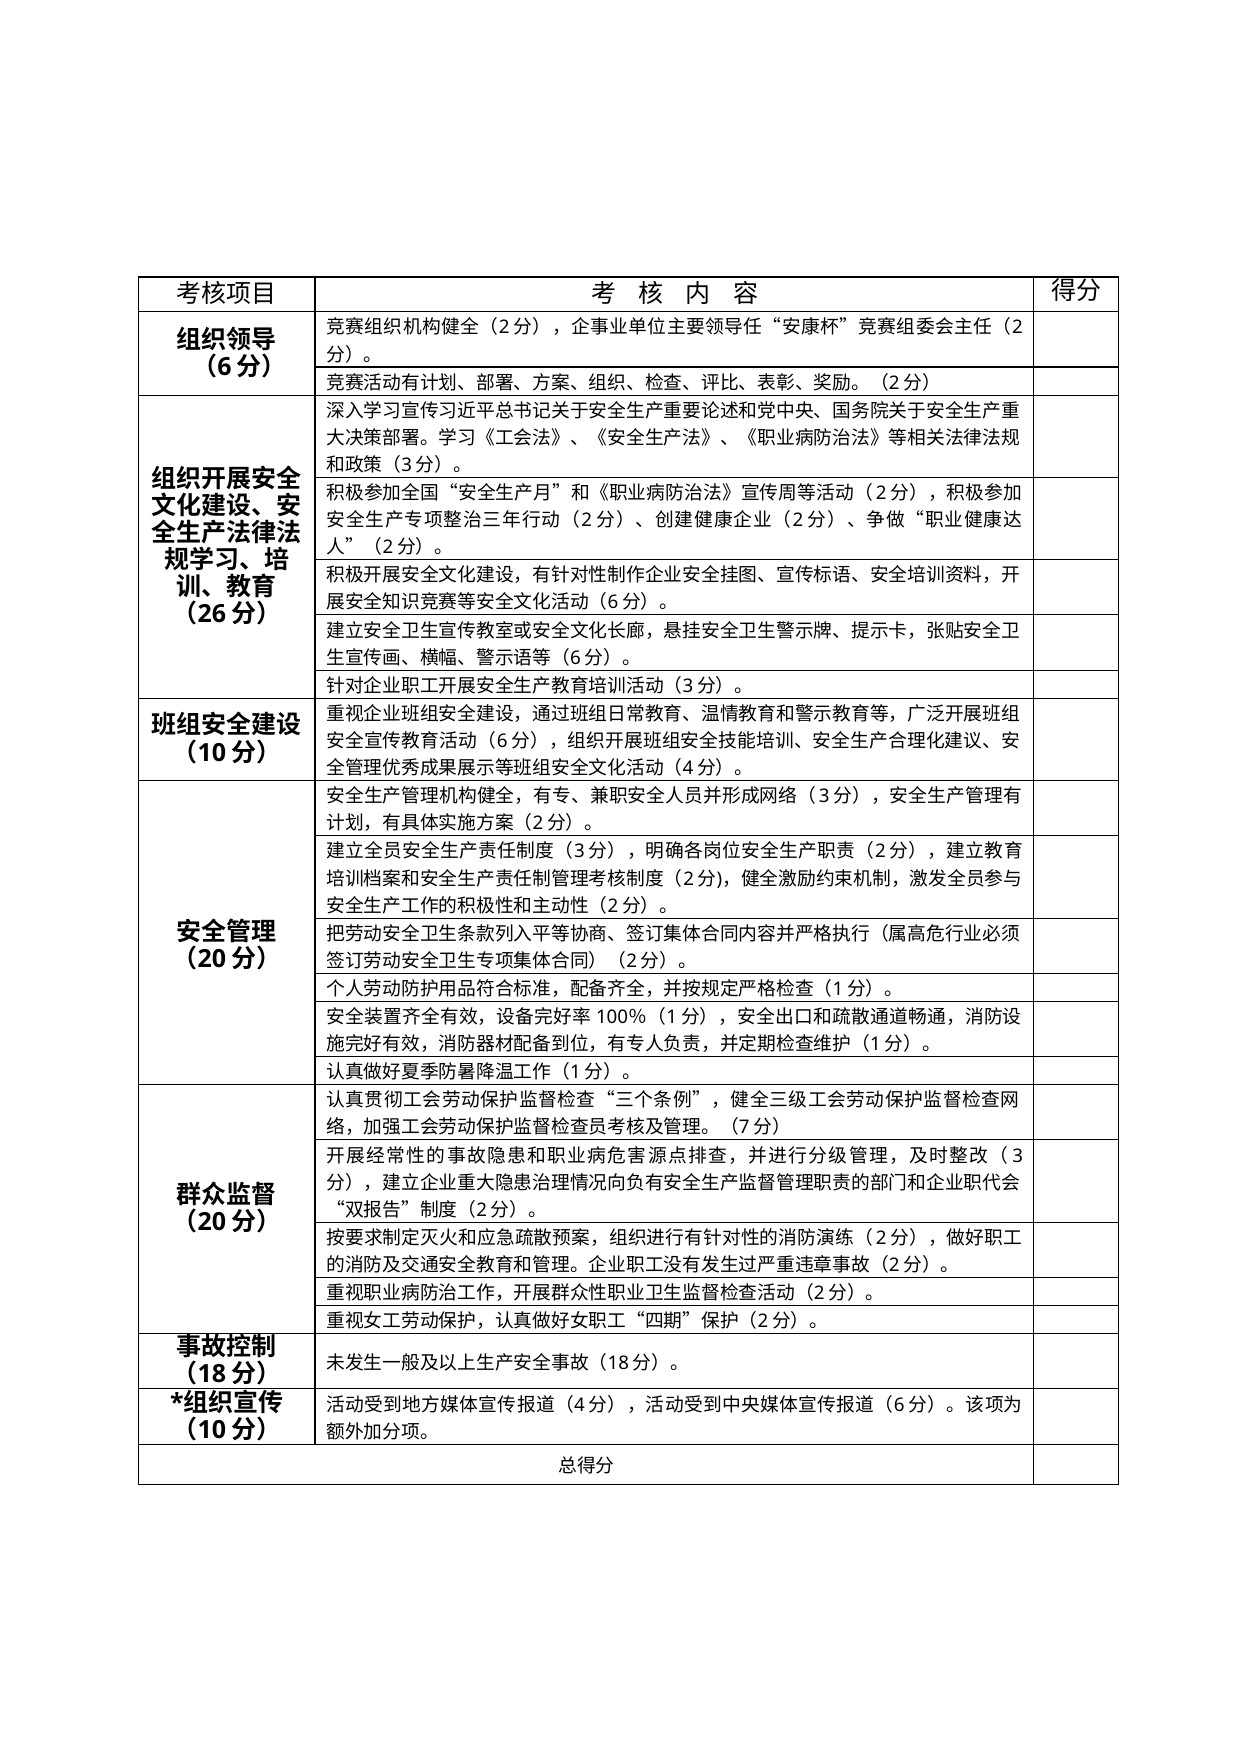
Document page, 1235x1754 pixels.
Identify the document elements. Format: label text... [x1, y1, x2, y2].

table_cell *组织宣传 （10分） [139, 1389, 314, 1443]
table_cell 开展经常性的事故隐患和职业病危害源点排查，并进行分级管理，及时整改（3分），建立企业重大隐患治理情况向负有安全生产监督管理职责的部门和企业职代会“双报告”制度（2分）。 [316, 1140, 1033, 1222]
table_cell 针对企业职工开展安全生产教育培训活动（3分）。 [316, 671, 1033, 698]
table_cell 积极开展安全文化建设，有针对性制作企业安全挂图、宣传标语、安全培训资料，开展安全知识竞赛等安全文化活动（6分）。 [316, 560, 1033, 614]
table_cell 积极参加全国“安全生产月”和《职业病防治法》宣传周等活动（2分），积极参加安全生产专项整治三年行动（2分）、创建健康企业（2分）、争做“职业健康达人”（2分）。 [316, 478, 1033, 559]
table_header 得分 [1034, 278, 1118, 311]
table_cell 群众监督 （20分） [139, 1085, 314, 1333]
table_cell 安全装置齐全有效，设备完好率100％（1分），安全出口和疏散通道畅通，消防设施完好有效，消防器材配备到位，有专人负责，并定期检查维护（1分）。 [316, 1002, 1033, 1056]
table_cell 深入学习宣传习近平总书记关于安全生产重要论述和党中央、国务院关于安全生产重大决策部署。学习《工会法》、《安全生产法》、《职业病防治法》等相关法律法规和政策（3分）。 [316, 396, 1033, 477]
table_cell [1034, 974, 1118, 1001]
table_cell 总得分 [139, 1445, 1033, 1483]
table_cell [1034, 1057, 1118, 1084]
table_cell [1034, 478, 1118, 559]
table_cell 重视女工劳动保护，认真做好女职工“四期”保护（2分）。 [316, 1306, 1033, 1333]
table_cell [1034, 312, 1118, 366]
table_cell 建立全员安全生产责任制度（3分），明确各岗位安全生产职责（2分），建立教育培训档案和安全生产责任制管理考核制度（2分)，健全激励约束机制，激发全员参与安全生产工作的积极性和主动性（2分）。 [316, 836, 1033, 917]
table_cell [1034, 699, 1118, 780]
table_cell 班组安全建设 （10分） [139, 699, 314, 780]
table_cell [1034, 671, 1118, 698]
table_cell [1034, 836, 1118, 917]
table_cell [1034, 1306, 1118, 1333]
table_cell [1034, 1334, 1118, 1388]
table_cell [1034, 1278, 1118, 1305]
table_cell [1034, 615, 1118, 669]
table_cell 未发生一般及以上生产安全事故（18分）。 [316, 1334, 1033, 1388]
table_cell 竞赛组织机构健全（2分），企事业单位主要领导任“安康杯”竞赛组委会主任（2分）。 [316, 312, 1033, 366]
table_header 考核项目 [139, 278, 314, 311]
table_cell 把劳动安全卫生条款列入平等协商、签订集体合同内容并严格执行（属高危行业必须签订劳动安全卫生专项集体合同）（2分）。 [316, 919, 1033, 973]
table_cell 认真贯彻工会劳动保护监督检查“三个条例”，健全三级工会劳动保护监督检查网络，加强工会劳动保护监督检查员考核及管理。（7分） [316, 1085, 1033, 1139]
table_cell 个人劳动防护用品符合标准，配备齐全，并按规定严格检查（1分）。 [316, 974, 1033, 1001]
table_cell 活动受到地方媒体宣传报道（4分），活动受到中央媒体宣传报道（6分）。该项为额外加分项。 [316, 1389, 1033, 1443]
table_cell 事故控制 （18分） [139, 1334, 314, 1388]
table_cell 安全管理 （20分） [139, 781, 314, 1084]
table_cell [1034, 560, 1118, 614]
table_cell [1034, 1085, 1118, 1139]
table_cell [1034, 1389, 1118, 1443]
table_cell 建立安全卫生宣传教室或安全文化长廊，悬挂安全卫生警示牌、提示卡，张贴安全卫生宣传画、横幅、警示语等（6分）。 [316, 615, 1033, 669]
table_cell [1034, 1002, 1118, 1056]
table_cell 竞赛活动有计划、部署、方案、组织、检查、评比、表彰、奖励。（2分） [316, 368, 1033, 394]
table_cell 组织开展安全文化建设、安全生产法律法规学习、培训、教育 （26分） [139, 396, 314, 698]
table_cell [1034, 1223, 1118, 1277]
table_cell [1034, 396, 1118, 477]
table_cell 认真做好夏季防暑降温工作（1分）。 [316, 1057, 1033, 1084]
table_cell 按要求制定灭火和应急疏散预案，组织进行有针对性的消防演练（2分），做好职工的消防及交通安全教育和管理。企业职工没有发生过严重违章事故（2分）。 [316, 1223, 1033, 1277]
table_cell [1034, 1445, 1118, 1483]
table_cell [1034, 368, 1118, 394]
table_cell 重视职业病防治工作，开展群众性职业卫生监督检查活动（2分）。 [316, 1278, 1033, 1305]
table_cell [1034, 1140, 1118, 1222]
table_cell 重视企业班组安全建设，通过班组日常教育、温情教育和警示教育等，广泛开展班组安全宣传教育活动（6分），组织开展班组安全技能培训、安全生产合理化建议、安全管理优秀成果展示等班组安全文化活动（4分）。 [316, 699, 1033, 780]
table_cell 安全生产管理机构健全，有专、兼职安全人员并形成网络（3分），安全生产管理有计划，有具体实施方案（2分）。 [316, 781, 1033, 835]
table_cell [1034, 781, 1118, 835]
table_header 考 核 内 容 [316, 278, 1033, 311]
table_cell [1034, 919, 1118, 973]
table_cell 组织领导 （6分） [139, 312, 314, 394]
